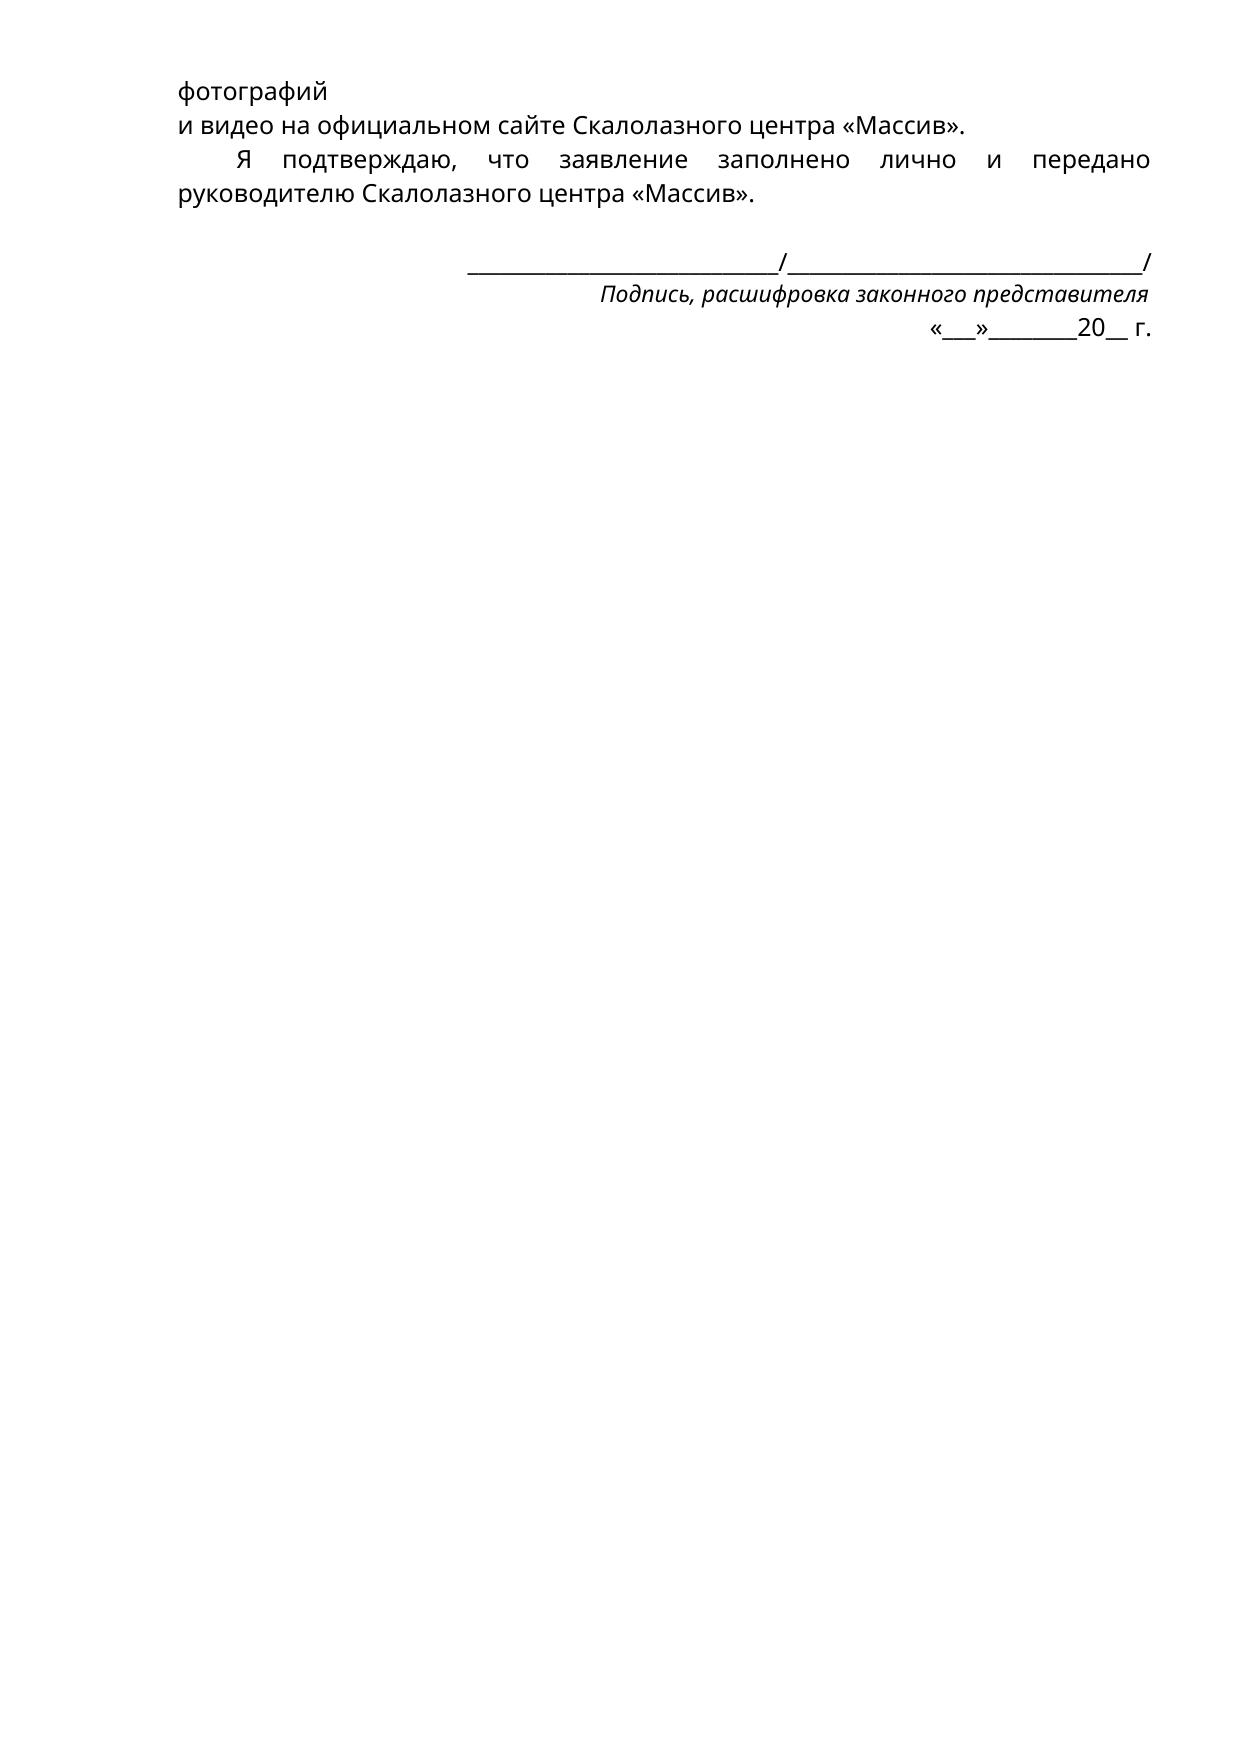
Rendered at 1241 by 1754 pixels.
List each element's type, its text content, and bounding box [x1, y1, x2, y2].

text «___»________20__ г. [177, 309, 1152, 343]
text ____________________________/________________________________/ [177, 244, 1152, 278]
text Подпись, расшифровка законного представителя [177, 278, 1152, 309]
text Я подтверждаю, что заявление заполнено лично и передано руководителю Скалолазного центра «Массив». [177, 142, 1152, 210]
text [177, 74, 1152, 142]
